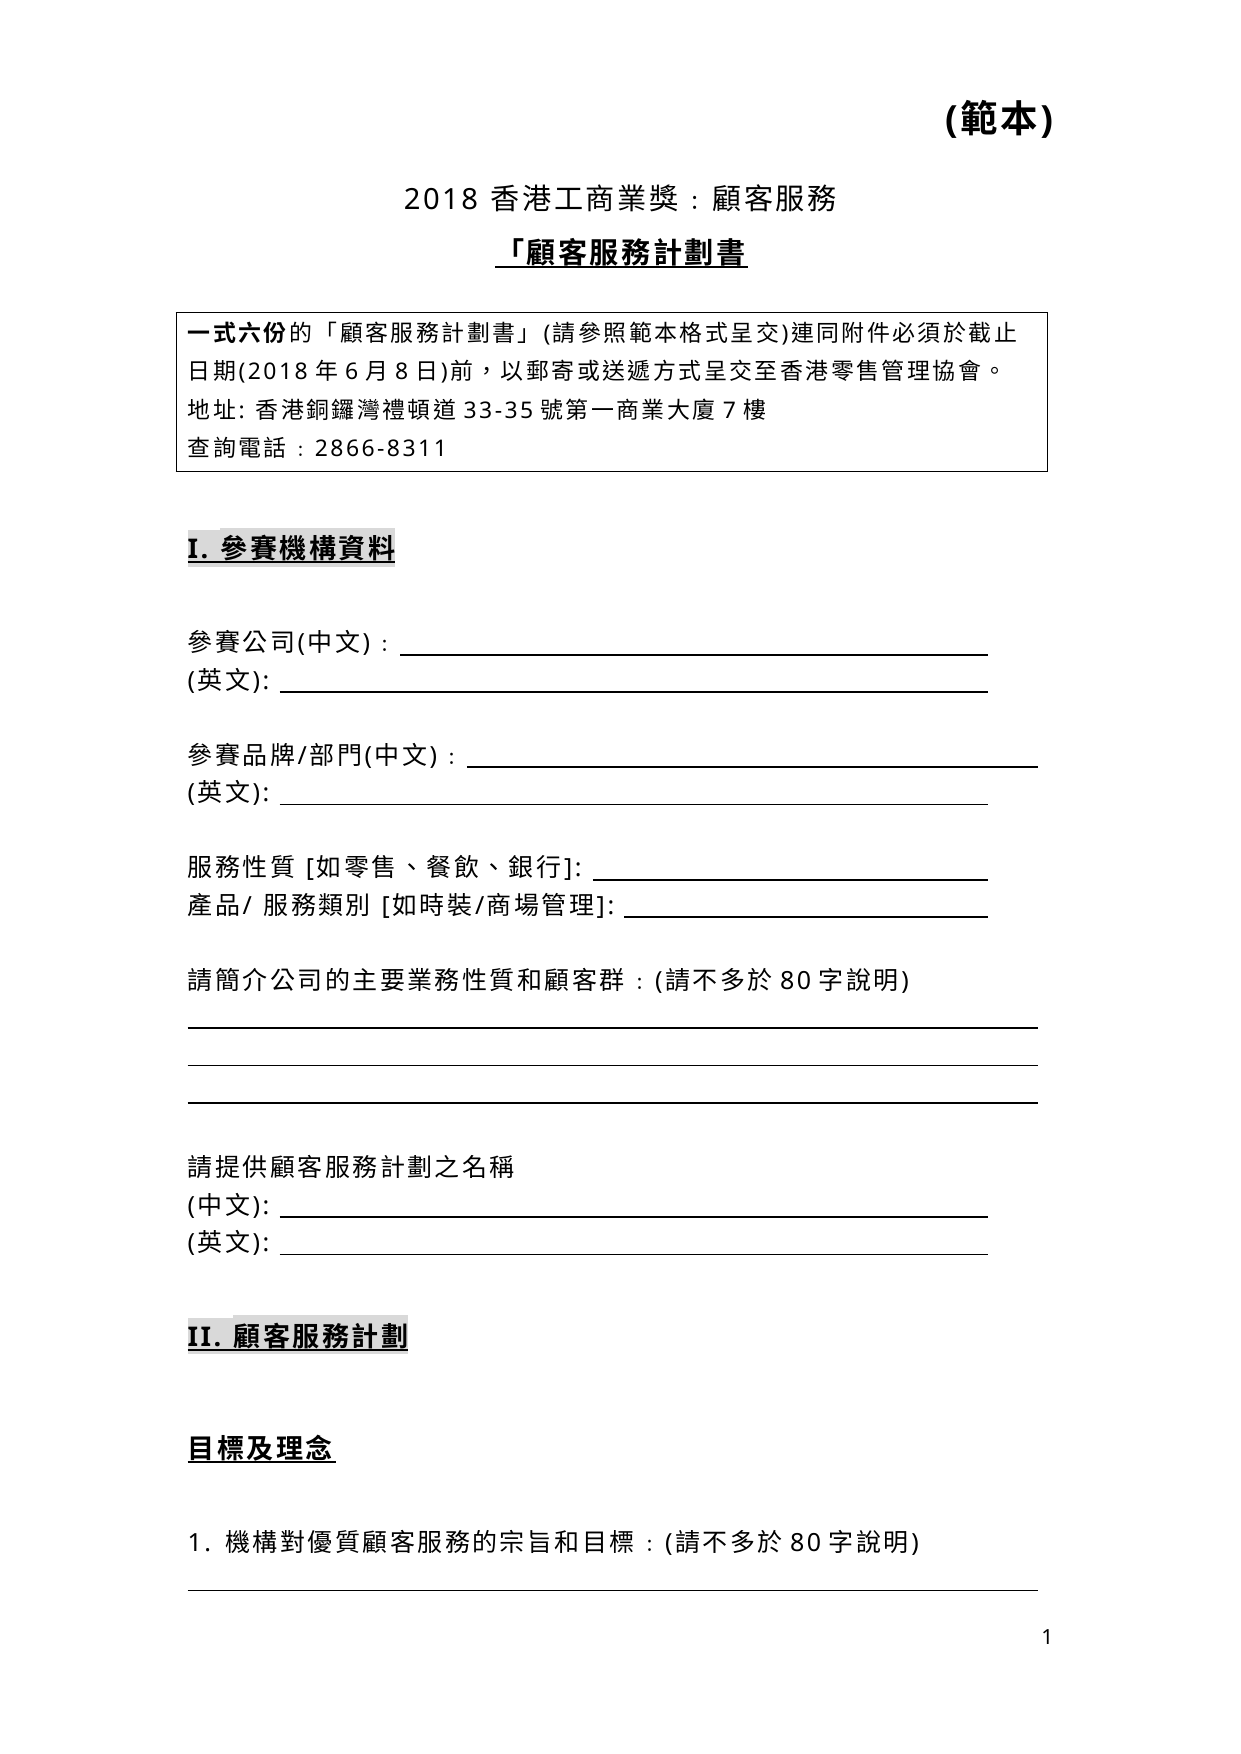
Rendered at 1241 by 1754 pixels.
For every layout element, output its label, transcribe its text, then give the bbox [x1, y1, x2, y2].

text I. 參賽機構資料 [187, 510, 1053, 585]
text 2018 香港工商業獎﹕顧客服務 [187, 175, 1053, 218]
list 機構對優質顧客服務的宗旨和目標﹕(請不多於80字說明) [187, 1522, 1053, 1560]
text (中文): [187, 1185, 1053, 1222]
text (英文): [187, 772, 1053, 810]
text 請簡介公司的主要業務性質和顧客群﹕(請不多於80字說明) [187, 960, 1053, 997]
text 「顧客服務計劃書 [187, 230, 1053, 272]
text 產品/ 服務類別 [如時裝/商場管理]: [187, 885, 1053, 922]
table_header 一式六份的「顧客服務計劃書」(請參照範本格式呈交)連同附件必須於截止日期(2018年6月8日)前，以郵寄或送遞方式呈交至香港零售管理協會。 地址: 香港銅鑼灣禮頓道33-35號第一商業大廈7樓 查詢電話﹕2866-8311 [177, 313, 1047, 471]
text 請提供顧客服務計劃之名稱 [187, 1147, 1053, 1185]
text (英文): [187, 1222, 1053, 1260]
text 目標及理念 [187, 1410, 1053, 1485]
text II. 顧客服務計劃 [187, 1297, 1053, 1372]
text 參賽公司(中文)﹕ [187, 622, 1053, 660]
text (英文): [187, 660, 1053, 697]
text 參賽品牌/部門(中文)﹕ [187, 735, 1053, 772]
text 服務性質 [如零售、餐飲、銀行]: [187, 847, 1053, 885]
